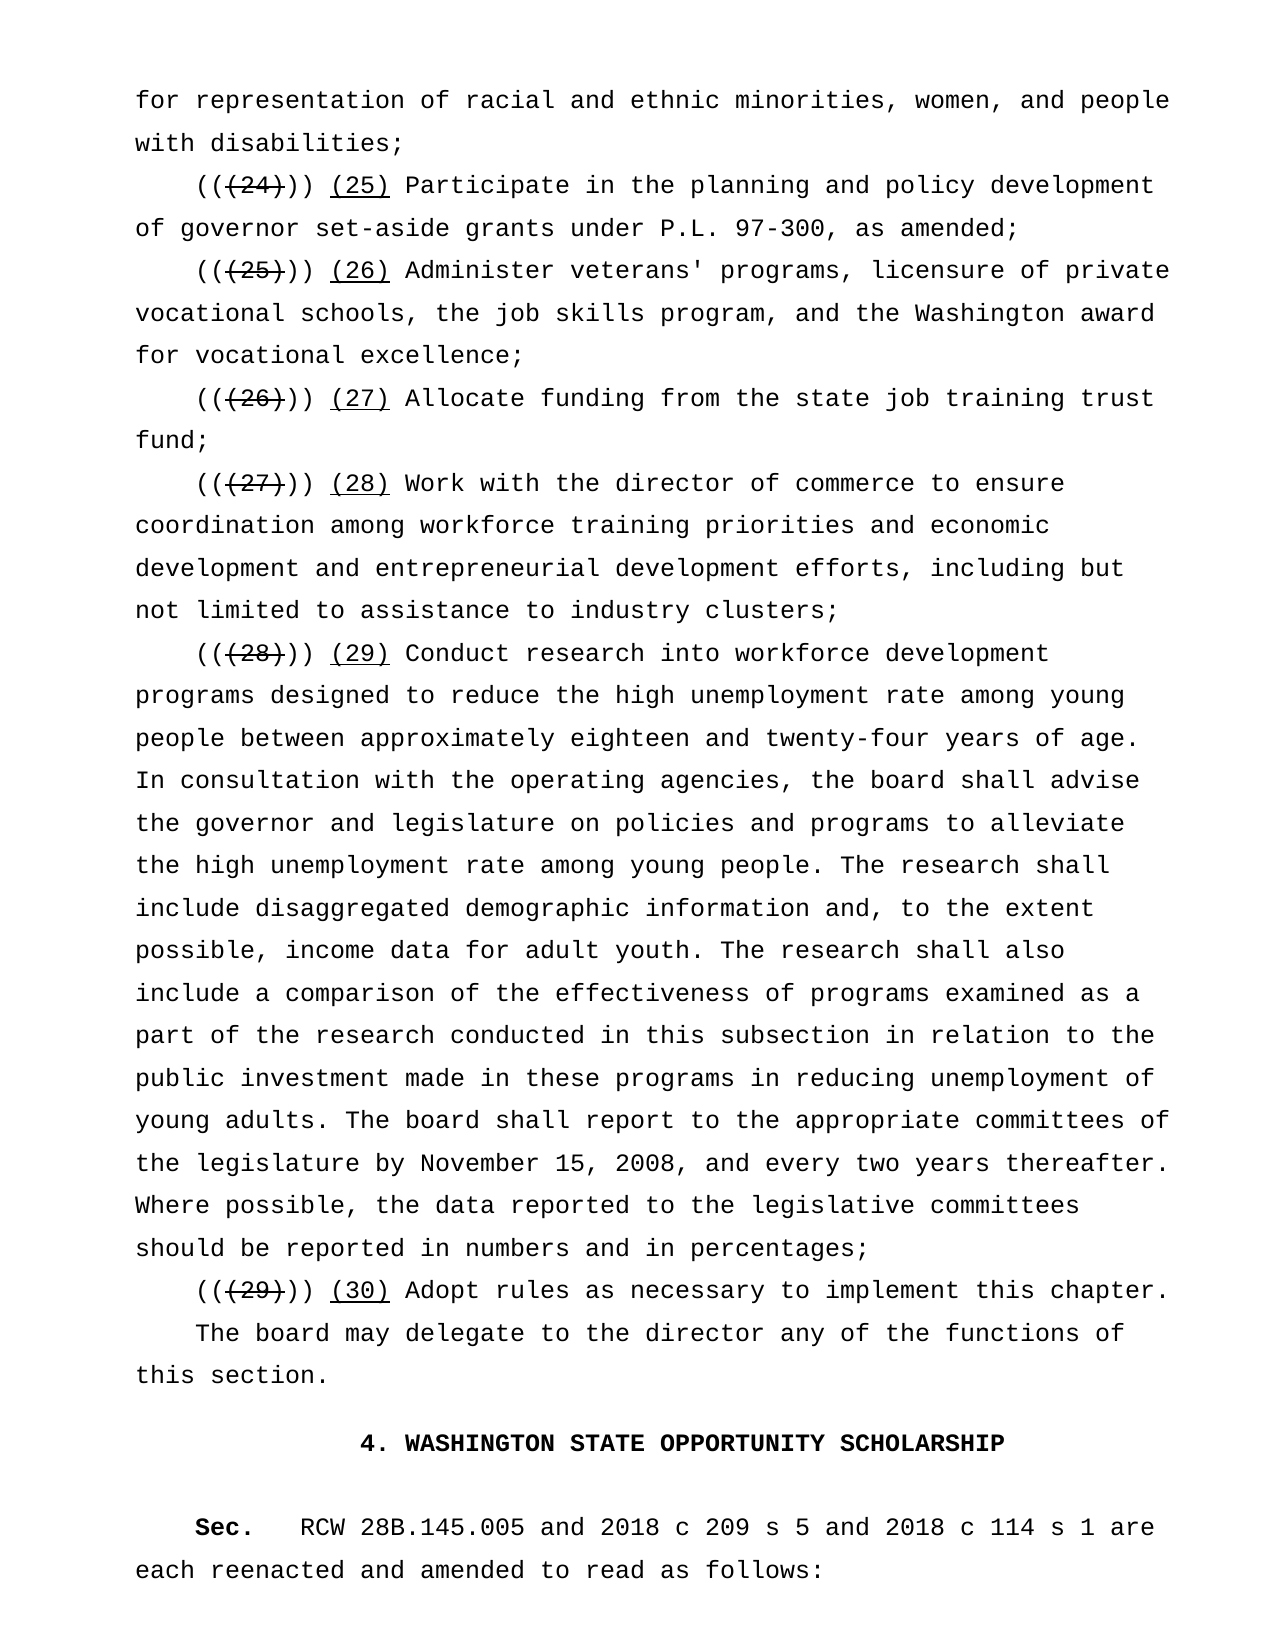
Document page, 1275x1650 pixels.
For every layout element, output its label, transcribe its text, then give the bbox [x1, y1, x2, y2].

text (((28))) (29) Conduct research into workforce development programs designed to reduce the high unemployment rate among young people between approximately eighteen and twenty-four years of age. In consultation with the operating agencies, the board shall advise the governor and legislature on policies and programs to alleviate the high unemployment rate among young people. The research shall include disaggregated demographic information and, to the extent possible, income data for adult youth. The research shall also include a comparison of the effectiveness of programs examined as a part of the research conducted in this subsection in relation to the public investment made in these programs in reducing unemployment of young adults. The board shall report to the appropriate committees of the legislature by November 15, 2008, and every two years thereafter. Where possible, the data reported to the legislative committees should be reported in numbers and in percentages; [135, 627, 1170, 1265]
text Sec. RCW 28B.145.005 and 2018 c 209 s 5 and 2018 c 114 s 1 are each reenacted and amended to read as follows: [135, 1502, 1170, 1587]
text (((27))) (28) Work with the director of commerce to ensure coordination among workforce training priorities and economic development and entrepreneurial development efforts, including but not limited to assistance to industry clusters; [135, 457, 1170, 627]
text 4. WASHINGTON STATE OPPORTUNITY SCHOLARSHIP [135, 1417, 1170, 1460]
text (((26))) (27) Allocate funding from the state job training trust fund; [135, 372, 1170, 457]
text (((25))) (26) Administer veterans' programs, licensure of private vocational schools, the job skills program, and the Washington award for vocational excellence; [135, 245, 1170, 372]
text The board may delegate to the director any of the functions of this section. [135, 1307, 1170, 1392]
text (((24))) (25) Participate in the planning and policy development of governor set-aside grants under P.L. 97-300, as amended; [135, 160, 1170, 245]
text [135, 75, 1170, 160]
text (((29))) (30) Adopt rules as necessary to implement this chapter. [135, 1265, 1170, 1307]
